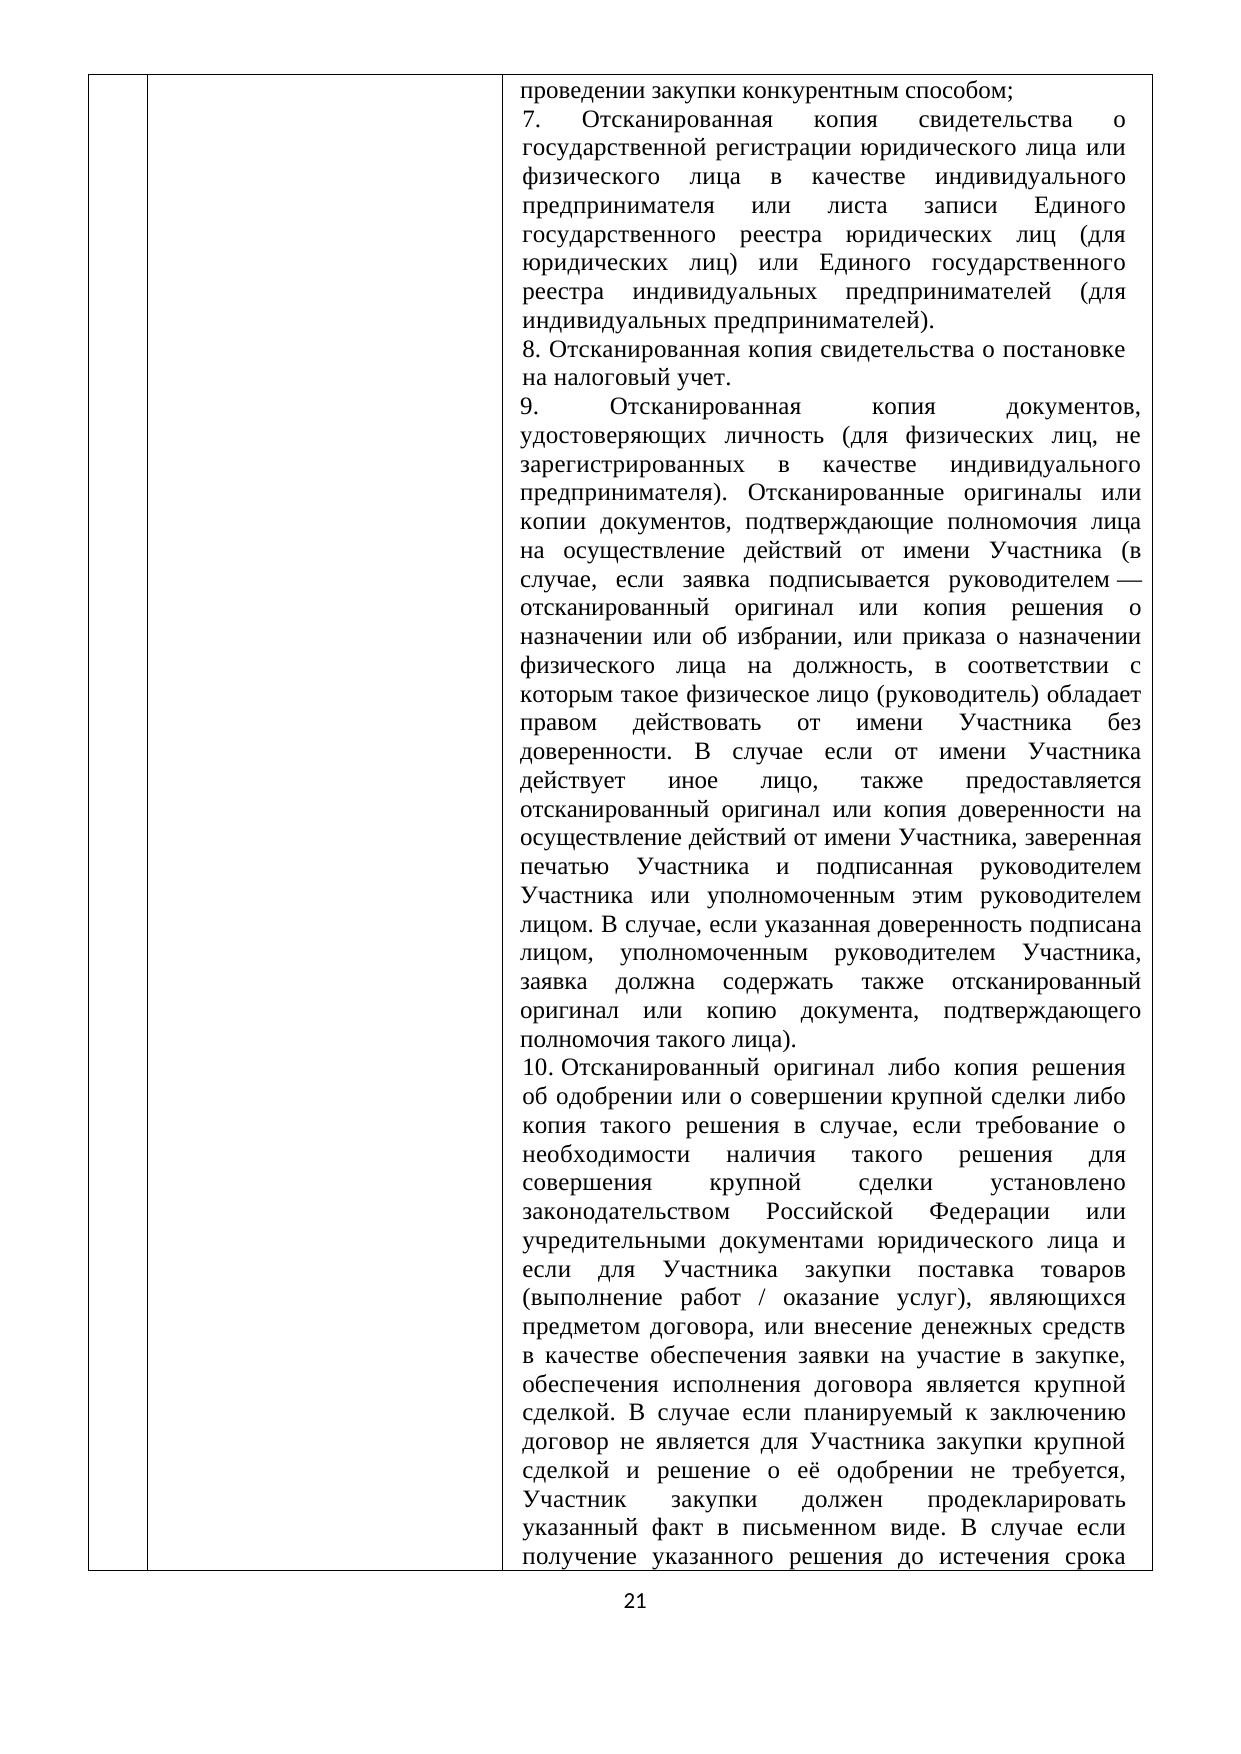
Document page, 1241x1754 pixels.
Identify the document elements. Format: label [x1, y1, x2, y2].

table_cell [503, 75, 1152, 1570]
table_cell [89, 75, 147, 1570]
table_cell [148, 75, 502, 1570]
